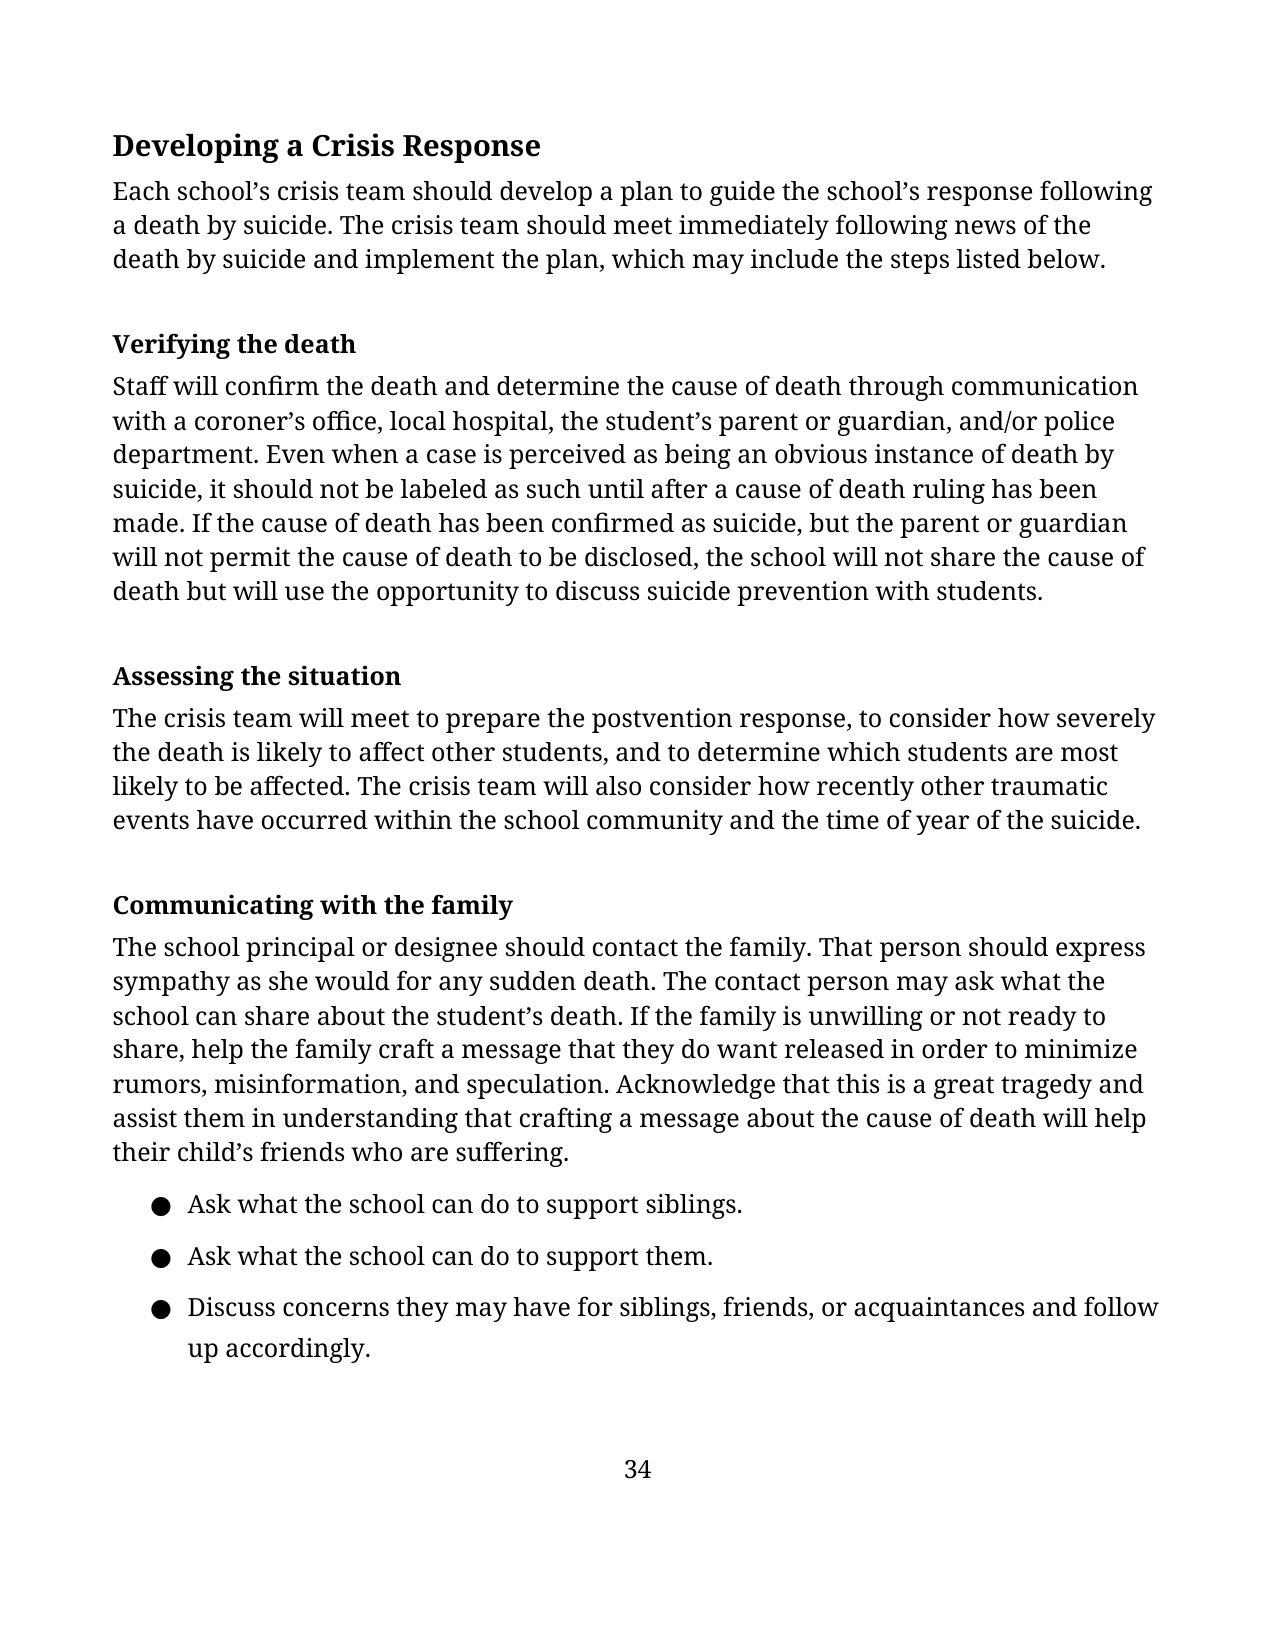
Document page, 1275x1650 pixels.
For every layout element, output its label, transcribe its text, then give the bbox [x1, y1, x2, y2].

text Verifying the death [112, 327, 1162, 361]
text Staff will confirm the death and determine the cause of death through communication with a coroner’s office, local hospital, the student’s parent or guardian, and/or police department. Even when a case is perceived as being an obvious instance of death by suicide, it should not be labeled as such until after a cause of death ruling has been made. If the cause of death has been confirmed as suicide, but the parent or guardian will not permit the cause of death to be disclosed, the school will not share the cause of death but will use the opportunity to discuss suicide prevention with students. [112, 369, 1162, 607]
list Ask what the school can do to support them. [150, 1228, 1162, 1279]
text Each school’s crisis team should develop a plan to guide the school’s response following a death by suicide. The crisis team should meet immediately following news of the death by suicide and implement the plan, which may include the steps listed below. [112, 174, 1162, 276]
subtitle Developing a Crisis Response [112, 126, 1162, 165]
list Discuss concerns they may have for siblings, friends, or acquaintances and follow up accordingly. [150, 1279, 1162, 1364]
list Ask what the school can do to support siblings. [150, 1177, 1162, 1228]
text The school principal or designee should contact the family. That person should express sympathy as she would for any sudden death. The contact person may ask what the school can share about the student’s death. If the family is unwilling or not ready to share, help the family craft a message that they do want released in order to minimize rumors, misinformation, and speculation. Acknowledge that this is a great tragedy and assist them in understanding that crafting a message about the cause of death will help their child’s friends who are suffering. [112, 930, 1162, 1168]
text Assessing the situation [112, 658, 1162, 692]
text The crisis team will meet to prepare the postvention response, to consider how severely the death is likely to affect other students, and to determine which students are most likely to be affected. The crisis team will also consider how recently other traumatic events have occurred within the school community and the time of year of the suicide. [112, 701, 1162, 837]
text Communicating with the family [112, 888, 1162, 922]
